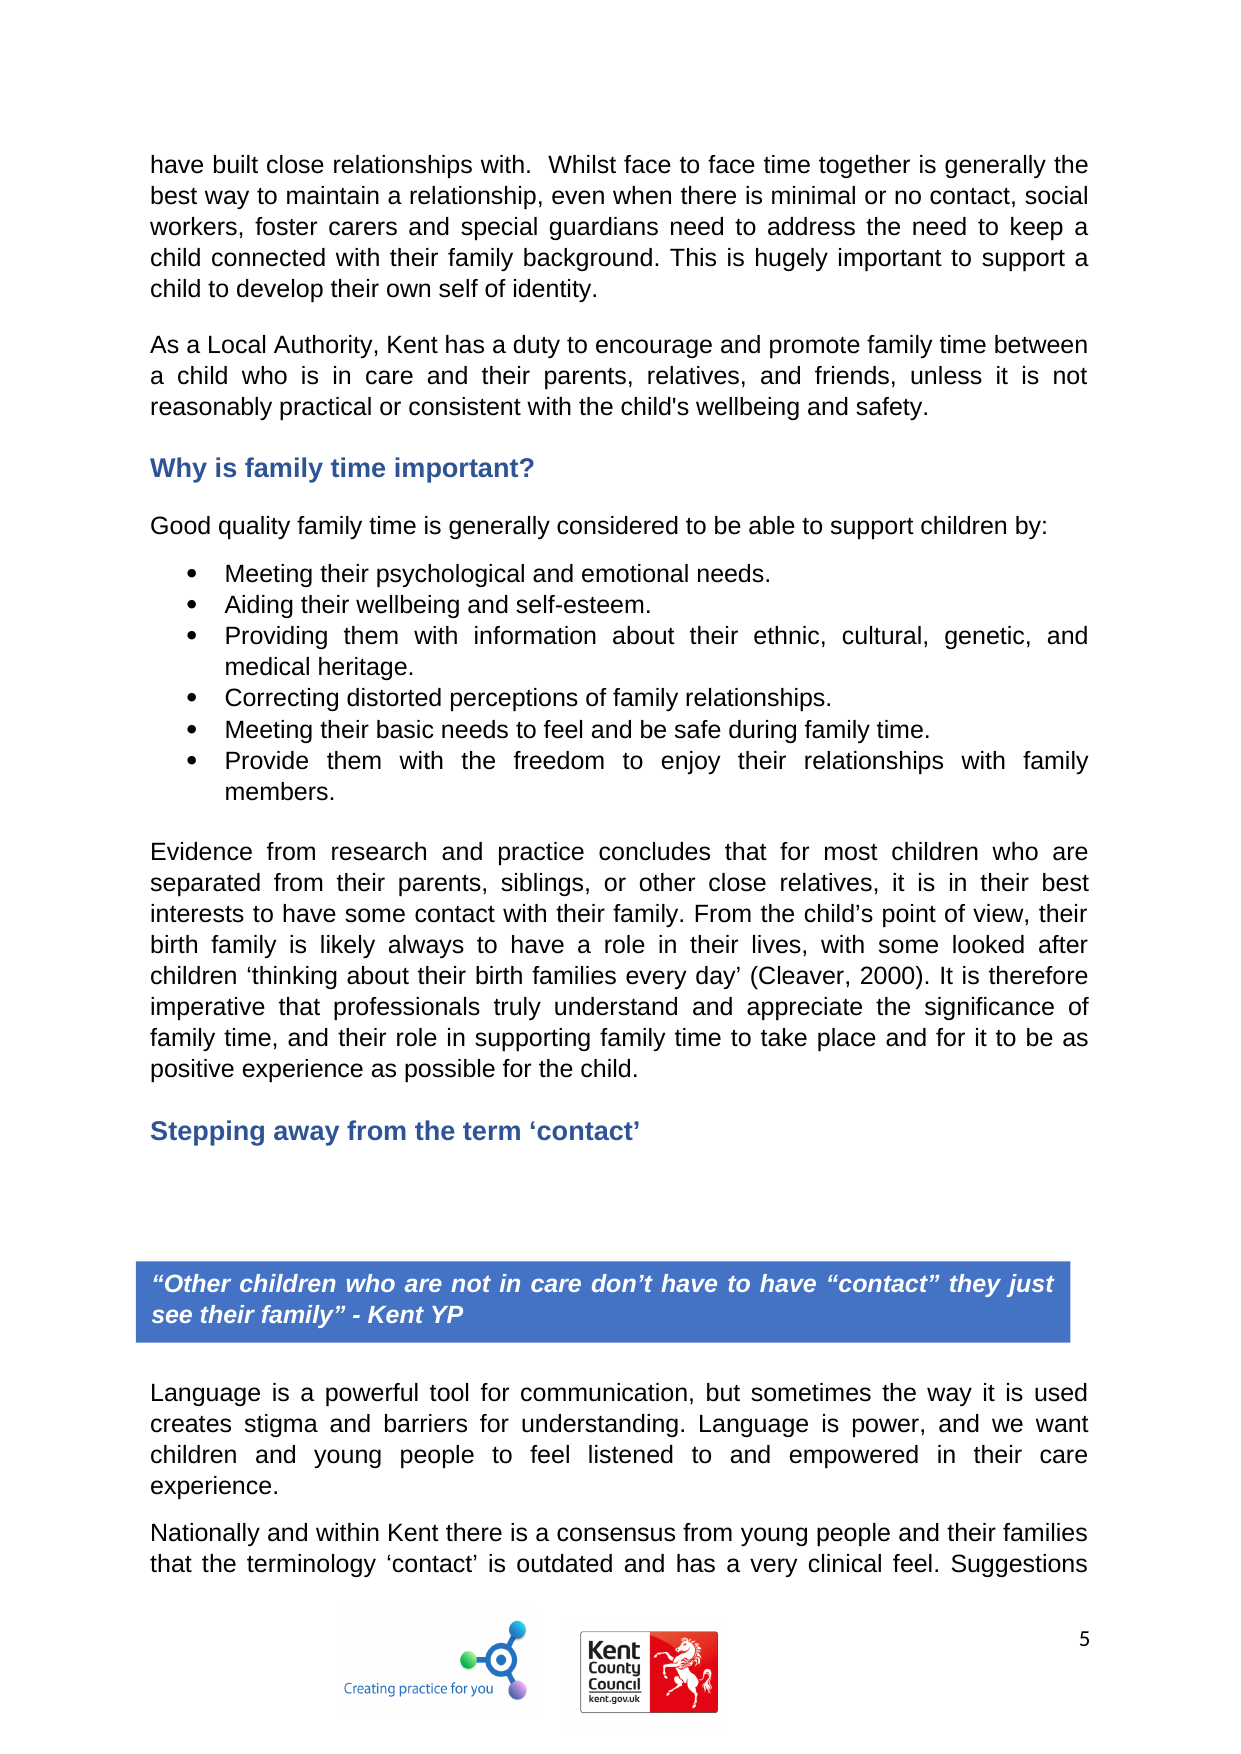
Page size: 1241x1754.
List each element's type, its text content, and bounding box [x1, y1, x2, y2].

list Aiding their wellbeing and self-esteem. [187, 590, 1090, 619]
picture [337, 1607, 539, 1719]
picture [567, 1617, 725, 1738]
list Provide them with the freedom to enjoy their relationships with family members. [187, 746, 1090, 806]
list Providing them with information about their ethnic, cultural, genetic, and medical heritage. [187, 621, 1090, 681]
text Good quality family time is generally considered to be able to support children by: [150, 511, 1090, 540]
subtitle Stepping away from the term ‘contact’ [150, 1114, 1090, 1146]
text As a Local Authority, Kent has a duty to encourage and promote family time between a child who is in care and their parents, relatives, and friends, unless it is not reasonably practical or consistent with the child's wellbeing and safety. [150, 330, 1090, 421]
list Correcting distorted perceptions of family relationships. [187, 683, 1090, 712]
text Language is a powerful tool for communication, but sometimes the way it is used creates stigma and barriers for understanding. Language is power, and we want children and young people to feel listened to and empowered in their care experience. [150, 1229, 1090, 1499]
text Evidence from research and practice concludes that for most children who are separated from their parents, siblings, or other close relatives, it is in their best interests to have some contact with their family. From the child’s point of view, their birth family is likely always to have a role in their lives, with some looked after children ‘thinking about their birth families every day’ (Cleaver, 2000). It is therefore imperative that professionals truly understand and appreciate the significance of family time, and their role in supporting family time to take place and for it to be as positive experience as possible for the child. [150, 837, 1090, 1083]
list Meeting their psychological and emotional needs. [187, 559, 1090, 588]
list Meeting their basic needs to feel and be safe during family time. [187, 714, 1090, 743]
subtitle Why is family time important? [150, 452, 1090, 484]
